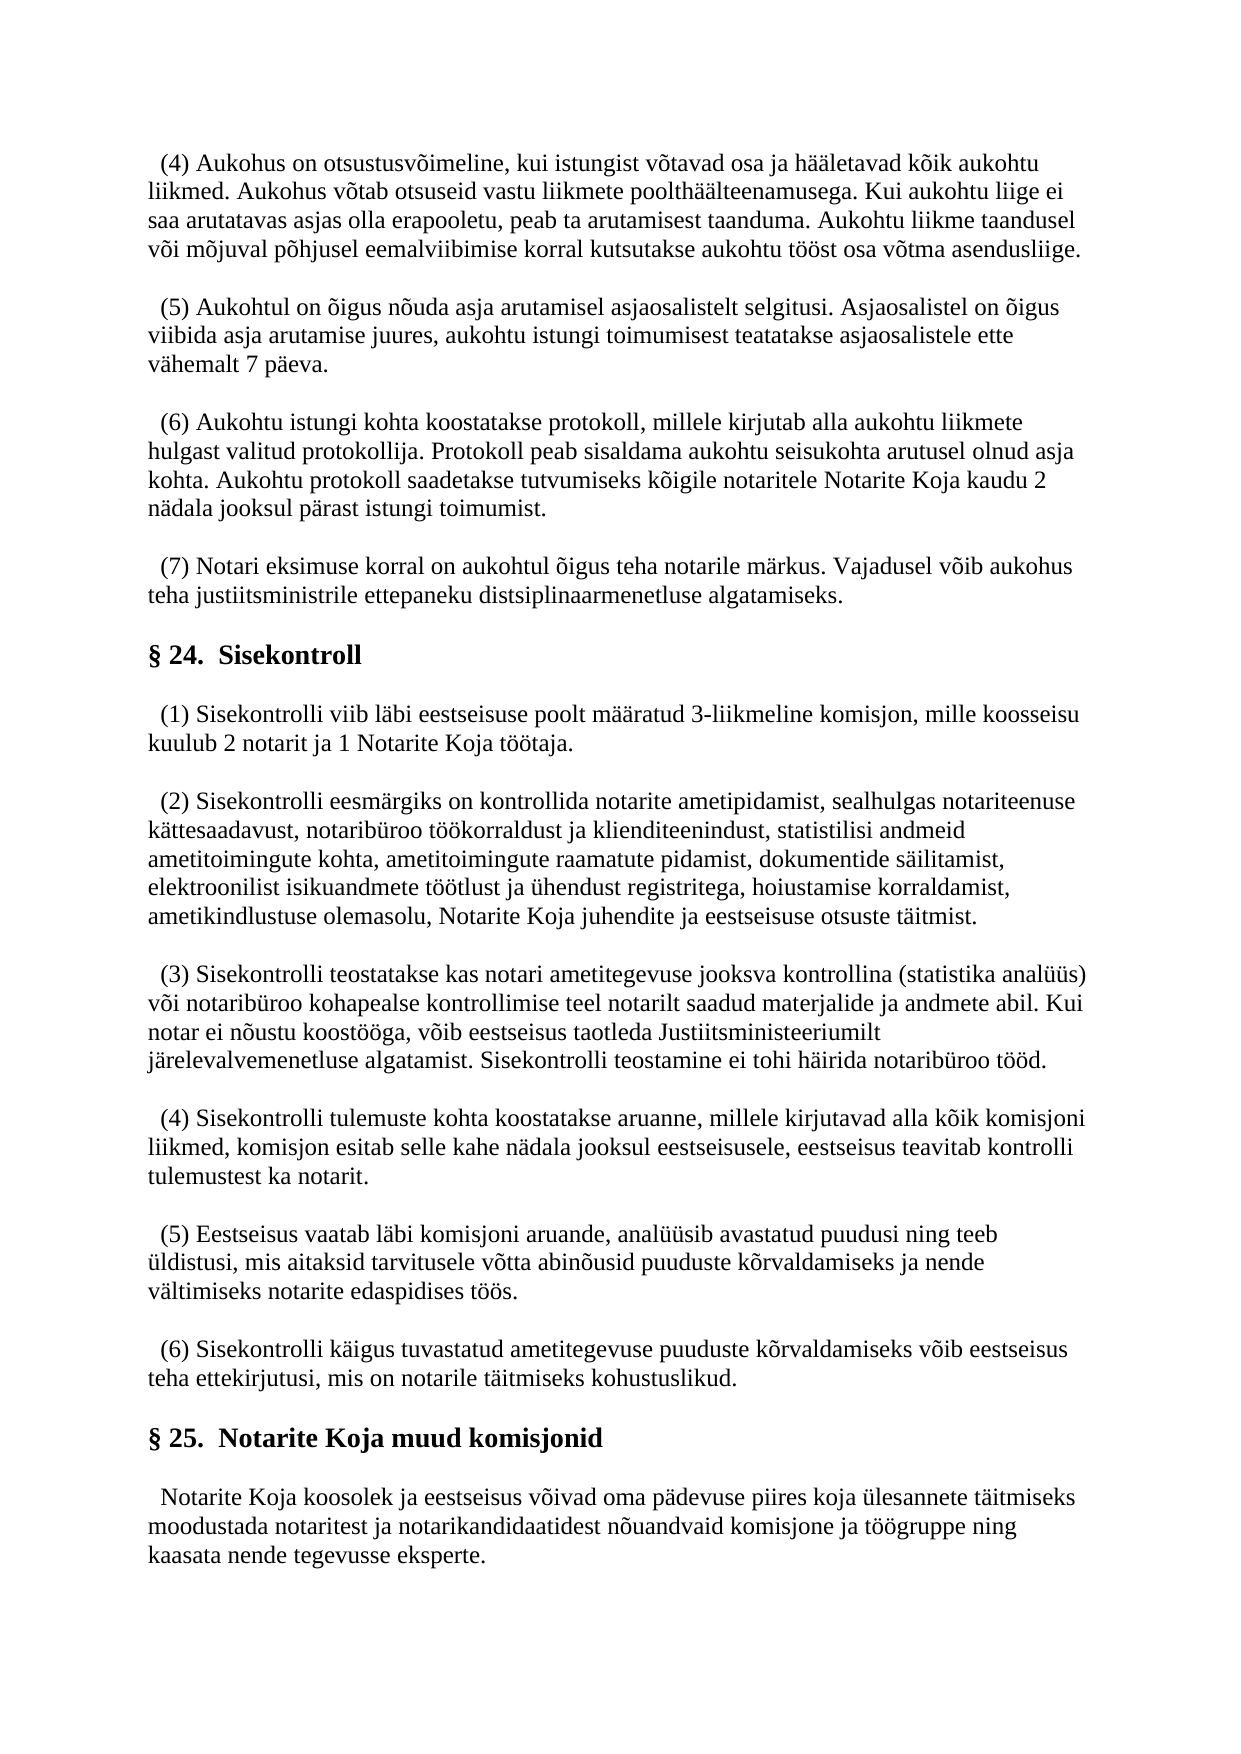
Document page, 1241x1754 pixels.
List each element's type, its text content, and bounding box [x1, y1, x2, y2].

text § 25. Notarite Koja muud komisjonid [148, 1421, 1093, 1453]
text § 24. Sisekontroll [148, 638, 1093, 670]
text (3) Sisekontrolli teostatakse kas notari ametitegevuse jooksva kontrollina (statistika analüüs) või notaribüroo kohapealse kontrollimise teel notarilt saadud materjalide ja andmete abil. Kui notar ei nõustu koostööga, võib eestseisus taotleda Justiitsministeeriumilt järelevalvemenetluse algatamist. Sisekontrolli teostamine ei tohi häirida notaribüroo tööd. [148, 959, 1093, 1074]
text (6) Sisekontrolli käigus tuvastatud ametitegevuse puuduste kõrvaldamiseks võib eestseisus teha ettekirjutusi, mis on notarile täitmiseks kohustuslikud. [148, 1334, 1093, 1392]
text (5) Aukohtul on õigus nõuda asja arutamisel asjaosalistelt selgitusi. Asjaosalistel on õigus viibida asja arutamise juures, aukohtu istungi toimumisest teatatakse asjaosalistele ette vähemalt 7 päeva. [148, 292, 1093, 378]
text (7) Notari eksimuse korral on aukohtul õigus teha notarile märkus. Vajadusel võib aukohus teha justiitsministrile ettepaneku distsiplinaarmenetluse algatamiseks. [148, 551, 1093, 609]
text (1) Sisekontrolli viib läbi eestseisuse poolt määratud 3-liikmeline komisjon, mille koosseisu kuulub 2 notarit ja 1 Notarite Koja töötaja. [148, 699, 1093, 757]
text Notarite Koja koosolek ja eestseisus võivad oma pädevuse piires koja ülesannete täitmiseks moodustada notaritest ja notarikandidaatidest nõuandvaid komisjone ja töögruppe ning kaasata nende tegevusse eksperte. [148, 1482, 1093, 1569]
text (5) Eestseisus vaatab läbi komisjoni aruande, analüüsib avastatud puudusi ning teeb üldistusi, mis aitaksid tarvitusele võtta abinõusid puuduste kõrvaldamiseks ja nende vältimiseks notarite edaspidises töös. [148, 1219, 1093, 1305]
text (4) Sisekontrolli tulemuste kohta koostatakse aruanne, millele kirjutavad alla kõik komisjoni liikmed, komisjon esitab selle kahe nädala jooksul eestseisusele, eestseisus teavitab kontrolli tulemustest ka notarit. [148, 1103, 1093, 1189]
text (4) Aukohus on otsustusvõimeline, kui istungist võtavad osa ja hääletavad kõik aukohtu liikmed. Aukohus võtab otsuseid vastu liikmete poolthäälteenamusega. Kui aukohtu liige ei saa arutatavas asjas olla erapooletu, peab ta arutamisest taanduma. Aukohtu liikme taandusel või mõjuval põhjusel eemalviibimise korral kutsutakse aukohtu tööst osa võtma asendusliige. [148, 148, 1093, 263]
text (2) Sisekontrolli eesmärgiks on kontrollida notarite ametipidamist, sealhulgas notariteenuse kättesaadavust, notaribüroo töökorraldust ja klienditeenindust, statistilisi andmeid ametitoimingute kohta, ametitoimingute raamatute pidamist, dokumentide säilitamist, elektroonilist isikuandmete töötlust ja ühendust registritega, hoiustamise korraldamist, ametikindlustuse olemasolu, Notarite Koja juhendite ja eestseisuse otsuste täitmist. [148, 786, 1093, 930]
text (6) Aukohtu istungi kohta koostatakse protokoll, millele kirjutab alla aukohtu liikmete hulgast valitud protokollija. Protokoll peab sisaldama aukohtu seisukohta arutusel olnud asja kohta. Aukohtu protokoll saadetakse tutvumiseks kõigile notaritele Notarite Koja kaudu 2 nädala jooksul pärast istungi toimumist. [148, 407, 1093, 522]
